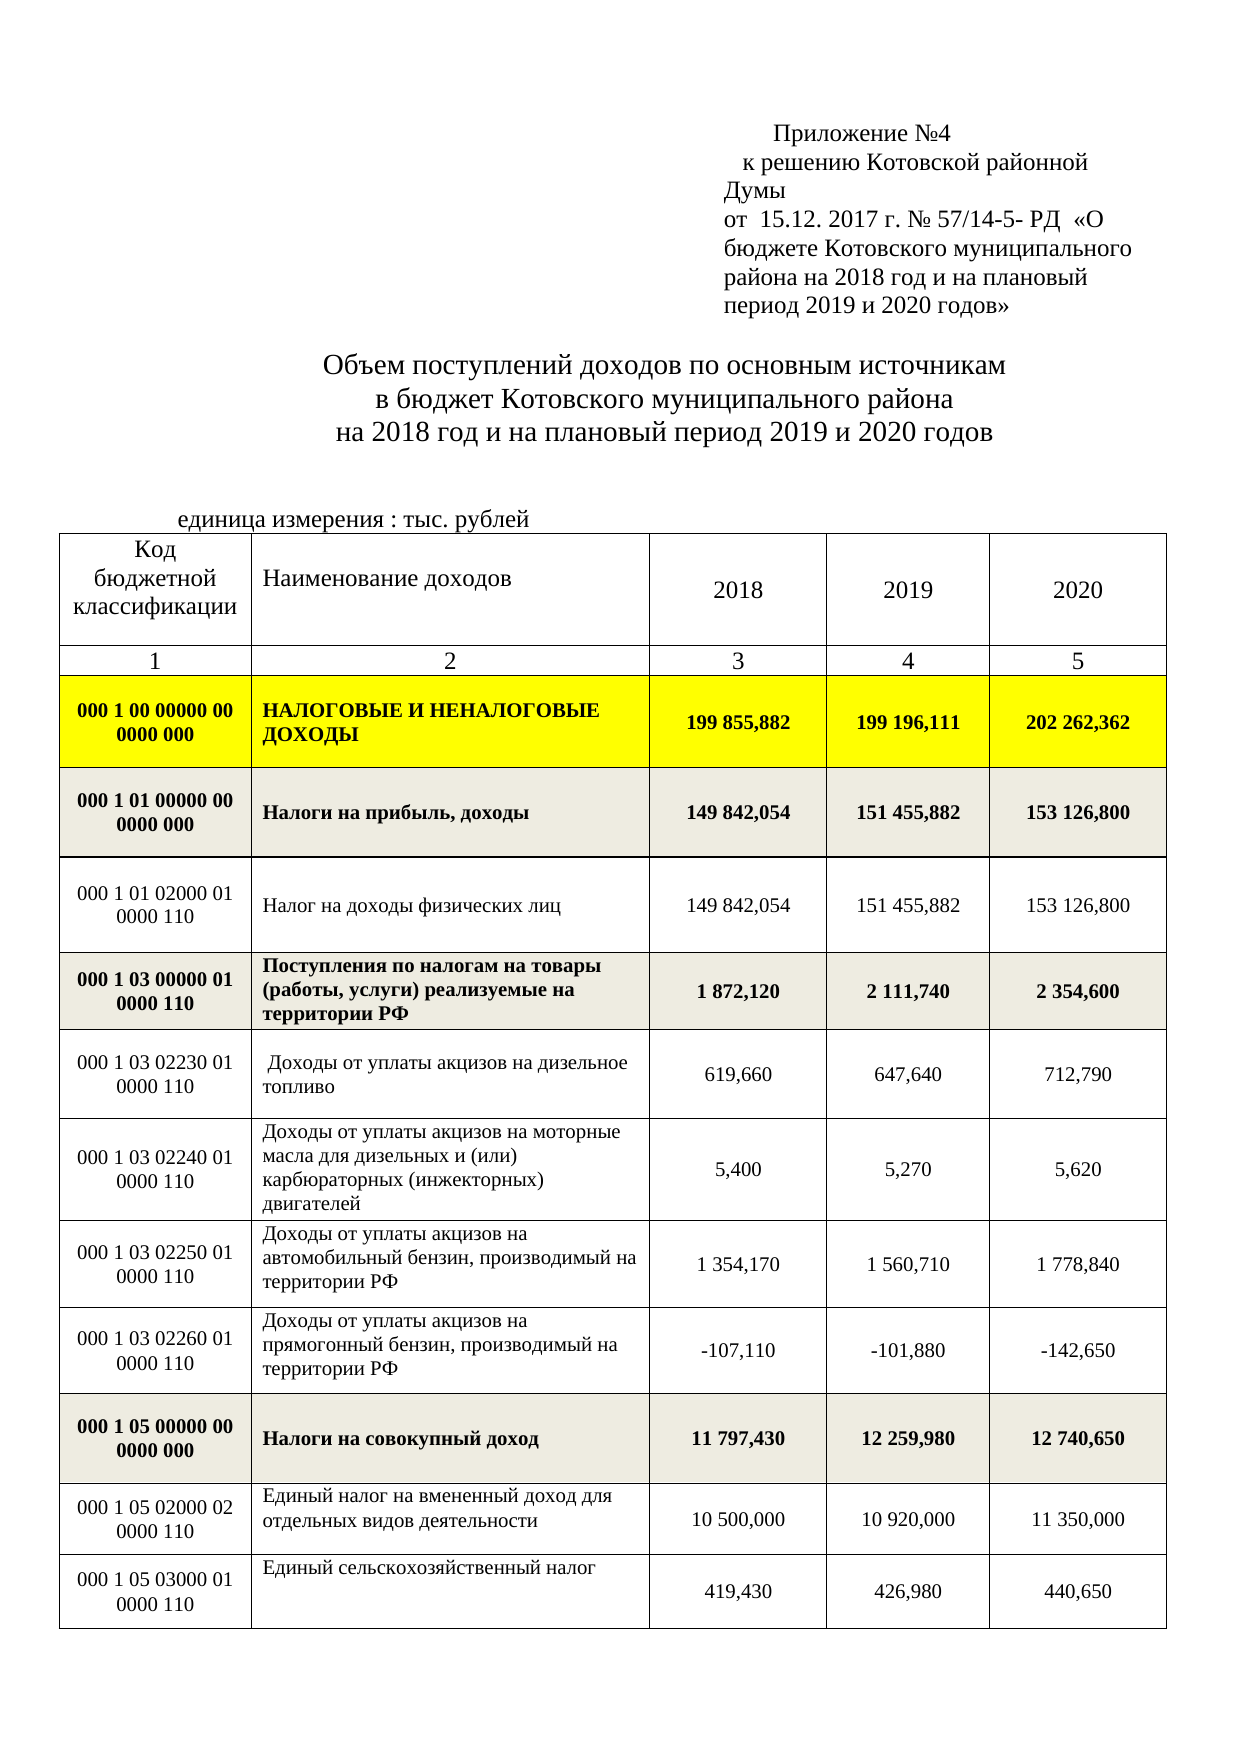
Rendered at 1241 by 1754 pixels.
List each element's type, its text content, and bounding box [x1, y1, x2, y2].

table_cell 12 740,650 [990, 1394, 1166, 1482]
table_cell 000 1 01 00000 00 0000 000 [60, 768, 251, 856]
table_cell 199 196,111 [827, 676, 989, 767]
table_cell 000 1 05 03000 01 0000 110 [60, 1555, 251, 1628]
table_cell 2 [252, 646, 649, 675]
table_cell 5 [990, 646, 1166, 675]
table_cell 2 111,740 [827, 953, 989, 1029]
table_cell 202 262,362 [990, 676, 1166, 767]
table_cell 000 1 03 02260 01 0000 110 [60, 1308, 251, 1393]
table_cell 000 1 01 02000 01 0000 110 [60, 858, 251, 952]
table_cell 647,640 [827, 1030, 989, 1118]
table_header 2020 [990, 534, 1166, 645]
table_cell Единый налог на вмененный доход для отдельных видов деятельности [252, 1484, 649, 1554]
table_cell 153 126,800 [990, 858, 1166, 952]
table_cell 10 920,000 [827, 1484, 989, 1554]
table_cell Доходы от уплаты акцизов на прямогонный бензин, производимый на территории РФ [252, 1308, 649, 1393]
table_cell 151 455,882 [827, 858, 989, 952]
table_cell 199 855,882 [650, 676, 826, 767]
table_cell НАЛОГОВЫЕ И НЕНАЛОГОВЫЕ ДОХОДЫ [252, 676, 649, 767]
table_header 2018 [650, 534, 826, 645]
text единица измерения : тыс. рублей [177, 504, 1152, 533]
table_cell 5,400 [650, 1119, 826, 1220]
table_cell Доходы от уплаты акцизов на моторные масла для дизельных и (или) карбюраторных (инжекторных) двигателей [252, 1119, 649, 1220]
table_cell 440,650 [990, 1555, 1166, 1628]
text Приложение №4 [177, 118, 1152, 147]
table_header Код бюджетной классификации [60, 534, 251, 645]
table_cell 000 1 03 00000 01 0000 110 [60, 953, 251, 1029]
table_cell 1 560,710 [827, 1221, 989, 1307]
table_cell 4 [827, 646, 989, 675]
table_cell Доходы от уплаты акцизов на дизельное топливо [252, 1030, 649, 1118]
table_cell 619,660 [650, 1030, 826, 1118]
text в бюджет Котовского муниципального района [177, 381, 1152, 414]
table_cell 12 259,980 [827, 1394, 989, 1482]
table_cell 000 1 00 00000 00 0000 000 [60, 676, 251, 767]
table_cell 1 778,840 [990, 1221, 1166, 1307]
table_cell 5,270 [827, 1119, 989, 1220]
table_cell 000 1 05 00000 00 0000 000 [60, 1394, 251, 1482]
table_cell 000 1 03 02240 01 0000 110 [60, 1119, 251, 1220]
table_cell 149 842,054 [650, 858, 826, 952]
table_header Наименование доходов [252, 534, 649, 645]
table_cell 419,430 [650, 1555, 826, 1628]
text к решению Котовской районной Думы [723, 147, 1152, 204]
table_cell 11 350,000 [990, 1484, 1166, 1554]
table_cell 1 354,170 [650, 1221, 826, 1307]
table_cell -101,880 [827, 1308, 989, 1393]
table_cell 149 842,054 [650, 768, 826, 856]
table_cell 3 [650, 646, 826, 675]
text на 2018 год и на плановый период 2019 и 2020 годов [177, 414, 1152, 448]
table_cell 426,980 [827, 1555, 989, 1628]
table_cell 000 1 03 02230 01 0000 110 [60, 1030, 251, 1118]
table_header 2019 [827, 534, 989, 645]
table_cell Поступления по налогам на товары (работы, услуги) реализуемые на территории РФ [252, 953, 649, 1029]
table_cell 1 [60, 646, 251, 675]
table_cell 153 126,800 [990, 768, 1166, 856]
text Объем поступлений доходов по основным источникам [177, 347, 1152, 381]
table_cell 712,790 [990, 1030, 1166, 1118]
table_cell Налоги на прибыль, доходы [252, 768, 649, 856]
table_cell -142,650 [990, 1308, 1166, 1393]
table_cell Налоги на совокупный доход [252, 1394, 649, 1482]
table_cell Доходы от уплаты акцизов на автомобильный бензин, производимый на территории РФ [252, 1221, 649, 1307]
table_cell Налог на доходы физических лиц [252, 858, 649, 952]
table_cell -107,110 [650, 1308, 826, 1393]
table_cell 10 500,000 [650, 1484, 826, 1554]
table_cell 11 797,430 [650, 1394, 826, 1482]
table_cell 5,620 [990, 1119, 1166, 1220]
text от 15.12. 2017 г. № 57/14-5- РД «О бюджете Котовского муниципального района на 2018 год и на плановый период 2019 и 2020 годов» [723, 204, 1152, 319]
table_cell 1 872,120 [650, 953, 826, 1029]
table_cell 000 1 03 02250 01 0000 110 [60, 1221, 251, 1307]
table_cell 000 1 05 02000 02 0000 110 [60, 1484, 251, 1554]
table_cell 2 354,600 [990, 953, 1166, 1029]
table_cell 151 455,882 [827, 768, 989, 856]
table_cell Единый сельскохозяйственный налог [252, 1555, 649, 1628]
